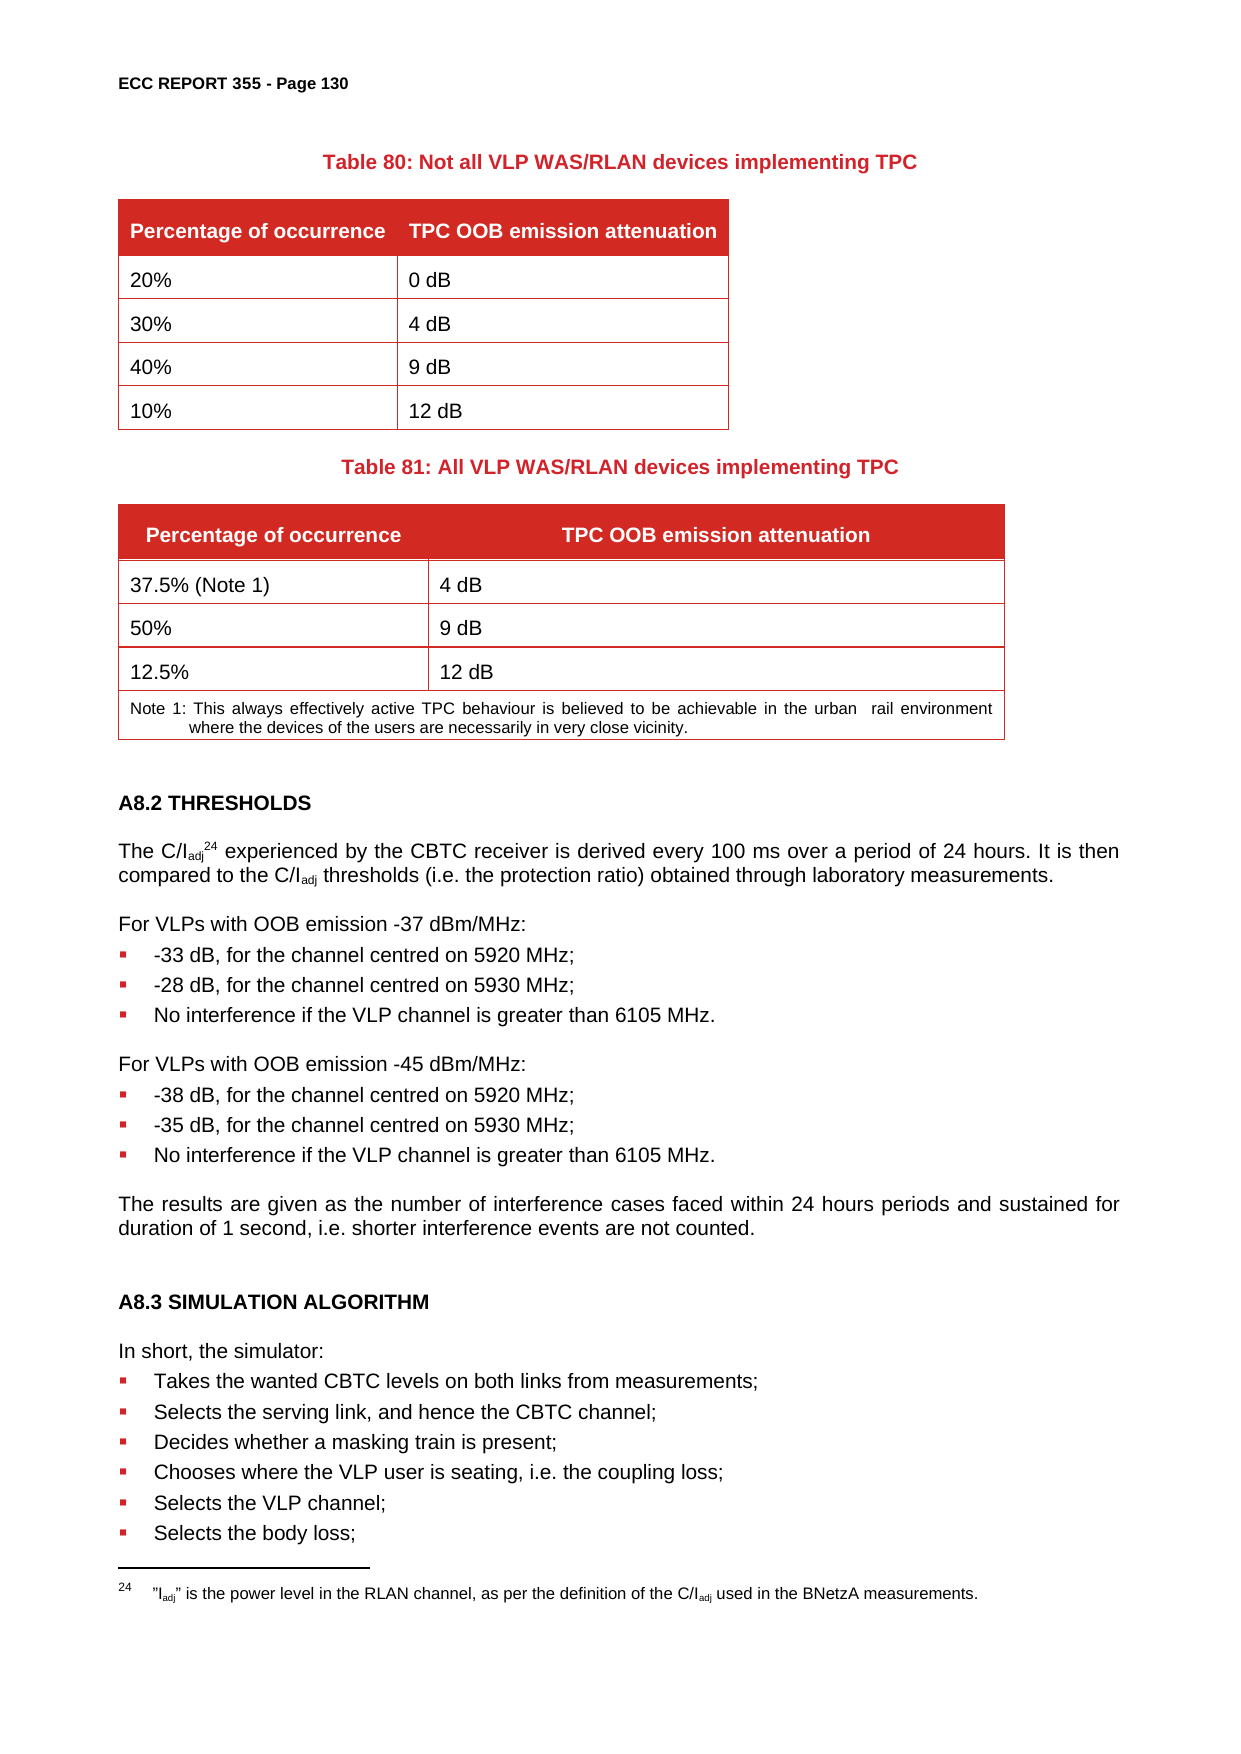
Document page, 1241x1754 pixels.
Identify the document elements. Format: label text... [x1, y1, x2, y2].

text Table 80: Not all VLP WAS/RLAN devices implementing TPC [118, 150, 1122, 174]
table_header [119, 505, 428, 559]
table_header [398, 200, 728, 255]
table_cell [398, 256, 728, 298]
text No interference if the VLP channel is greater than 6105 MHz. [118, 1003, 1122, 1027]
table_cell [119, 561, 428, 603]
subtitle Thresholds [118, 790, 1122, 814]
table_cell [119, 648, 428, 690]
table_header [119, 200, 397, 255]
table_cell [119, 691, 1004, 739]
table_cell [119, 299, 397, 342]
text -35 dB, for the channel centred on 5930 MHz; [118, 1113, 1122, 1137]
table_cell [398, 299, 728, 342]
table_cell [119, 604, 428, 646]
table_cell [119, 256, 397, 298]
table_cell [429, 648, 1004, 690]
text In short, the simulator: [118, 1339, 1122, 1363]
text No interference if the VLP channel is greater than 6105 MHz. [118, 1143, 1122, 1167]
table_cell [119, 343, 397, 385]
text -33 dB, for the channel centred on 5920 MHz; [118, 942, 1122, 967]
text Selects the body loss; [118, 1521, 1122, 1545]
text The results are given as the number of interference cases faced within 24 hours periods and sustained for duration of 1 second, i.e. shorter interference events are not counted. [118, 1192, 1122, 1240]
text -28 dB, for the channel centred on 5930 MHz; [118, 973, 1122, 997]
text Selects the serving link, and hence the CBTC channel; [118, 1399, 1122, 1423]
text The C/Iadj experienced by the CBTC receiver is derived every 100 ms over a period of 24 hours. It is then compared to the C/Iadj thresholds (i.e. the protection ratio) obtained through laboratory measurements. [118, 839, 1122, 887]
text Takes the wanted CBTC levels on both links from measurements; [118, 1369, 1122, 1393]
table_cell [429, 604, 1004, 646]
text For VLPs with OOB emission -37 dBm/MHz: [118, 912, 1122, 936]
text Selects the VLP channel; [118, 1490, 1122, 1514]
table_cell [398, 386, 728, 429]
subtitle Simulation algorithm [118, 1290, 1122, 1314]
text Chooses where the VLP user is seating, i.e. the coupling loss; [118, 1460, 1122, 1484]
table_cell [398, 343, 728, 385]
text Decides whether a masking train is present; [118, 1430, 1122, 1454]
text Table 81: All VLP WAS/RLAN devices implementing TPC [118, 455, 1122, 479]
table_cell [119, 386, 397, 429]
text -38 dB, for the channel centred on 5920 MHz; [118, 1082, 1122, 1106]
text For VLPs with OOB emission -45 dBm/MHz: [118, 1052, 1122, 1076]
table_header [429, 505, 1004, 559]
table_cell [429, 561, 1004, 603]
